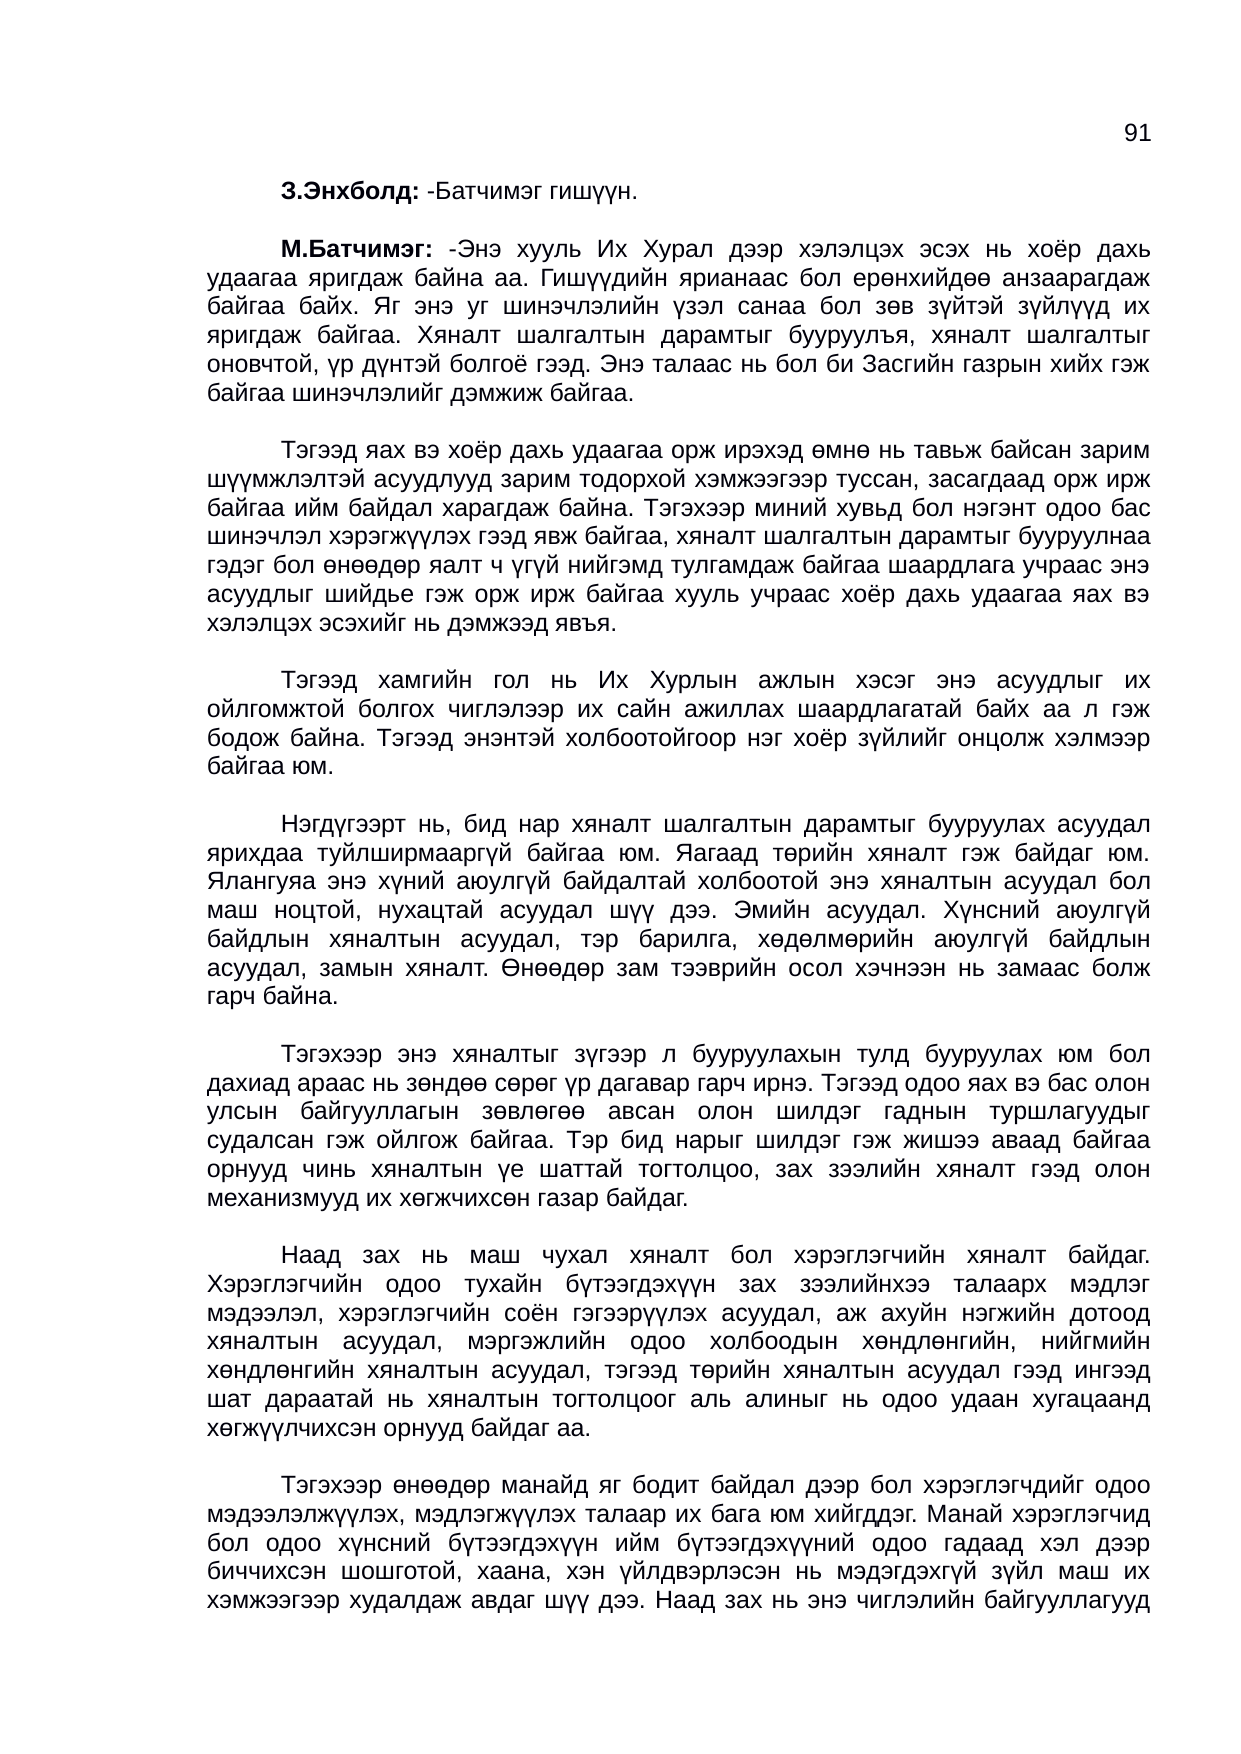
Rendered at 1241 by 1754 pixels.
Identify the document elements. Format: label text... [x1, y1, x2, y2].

text Тэгээд хамгийн гол нь Их Хурлын ажлын хэсэг энэ асуудлыг их ойлгомжтой болгох чиглэлээр их сайн ажиллах шаардлагатай байх аа л гэж бодож байна. Тэгээд энэнтэй холбоотойгоор нэг хоёр зүйлийг онцолж хэлмээр байгаа юм. [207, 665, 1152, 780]
text Наад зах нь маш чухал хяналт бол хэрэглэгчийн хяналт байдаг. Хэрэглэгчийн одоо тухайн бүтээгдэхүүн зах зээлийнхээ талаарх мэдлэг мэдээлэл, хэрэглэгчийн соён гэгээрүүлэх асуудал, аж ахуйн нэгжийн дотоод хяналтын асуудал, мэргэжлийн одоо холбоодын хөндлөнгийн, нийгмийн хөндлөнгийн хяналтын асуудал, тэгээд төрийн хяналтын асуудал гээд ингээд шат дараатай нь хяналтын тогтолцоог аль алиныг нь одоо удаан хугацаанд хөгжүүлчихсэн орнууд байдаг аа. [207, 1240, 1152, 1441]
text З.Энхболд: -Батчимэг гишүүн. [207, 176, 1152, 205]
text М.Батчимэг: -Энэ хууль Их Хурал дээр хэлэлцэх эсэх нь хоёр дахь удаагаа яригдаж байна аа. Гишүүдийн ярианаас бол ерөнхийдөө анзаарагдаж байгаа байх. Яг энэ уг шинэчлэлийн үзэл санаа бол зөв зүйтэй зүйлүүд их яригдаж байгаа. Хяналт шалгалтын дарамтыг бууруулъя, хяналт шалгалтыг оновчтой, үр дүнтэй болгоё гээд. Энэ талаас нь бол би Засгийн газрын хийх гэж байгаа шинэчлэлийг дэмжиж байгаа. [207, 234, 1152, 406]
text Тэгээд яах вэ хоёр дахь удаагаа орж ирэхэд өмнө нь тавьж байсан зарим шүүмжлэлтэй асуудлууд зарим тодорхой хэмжээгээр туссан, засагдаад орж ирж байгаа ийм байдал харагдаж байна. Тэгэхээр миний хувьд бол нэгэнт одоо бас шинэчлэл хэрэгжүүлэх гээд явж байгаа, хяналт шалгалтын дарамтыг бууруулнаа гэдэг бол өнөөдөр яалт ч үгүй нийгэмд тулгамдаж байгаа шаардлага учраас энэ асуудлыг шийдье гэж орж ирж байгаа хууль учраас хоёр дахь удаагаа яах вэ хэлэлцэх эсэхийг нь дэмжээд явъя. [207, 435, 1152, 636]
text Тэгэхээр энэ хяналтыг зүгээр л бууруулахын тулд бууруулах юм бол дахиад араас нь зөндөө сөрөг үр дагавар гарч ирнэ. Тэгээд одоо яах вэ бас олон улсын байгууллагын зөвлөгөө авсан олон шилдэг гаднын туршлагуудыг судалсан гэж ойлгож байгаа. Тэр бид нарыг шилдэг гэж жишээ аваад байгаа орнууд чинь хяналтын үе шаттай тогтолцоо, зах зээлийн хяналт гээд олон механизмууд их хөгжчихсөн газар байдаг. [207, 1039, 1152, 1211]
text Нэгдүгээрт нь, бид нар хяналт шалгалтын дарамтыг бууруулах асуудал ярихдаа туйлширмааргүй байгаа юм. Яагаад төрийн хяналт гэж байдаг юм. Ялангуяа энэ хүний аюулгүй байдалтай холбоотой энэ хяналтын асуудал бол маш ноцтой, нухацтай асуудал шүү дээ. Эмийн асуудал. Хүнсний аюулгүй байдлын хяналтын асуудал, тэр барилга, хөдөлмөрийн аюулгүй байдлын асуудал, замын хяналт. Өнөөдөр зам тээврийн осол хэчнээн нь замаас болж гарч байна. [207, 809, 1152, 1010]
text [207, 1470, 1152, 1614]
